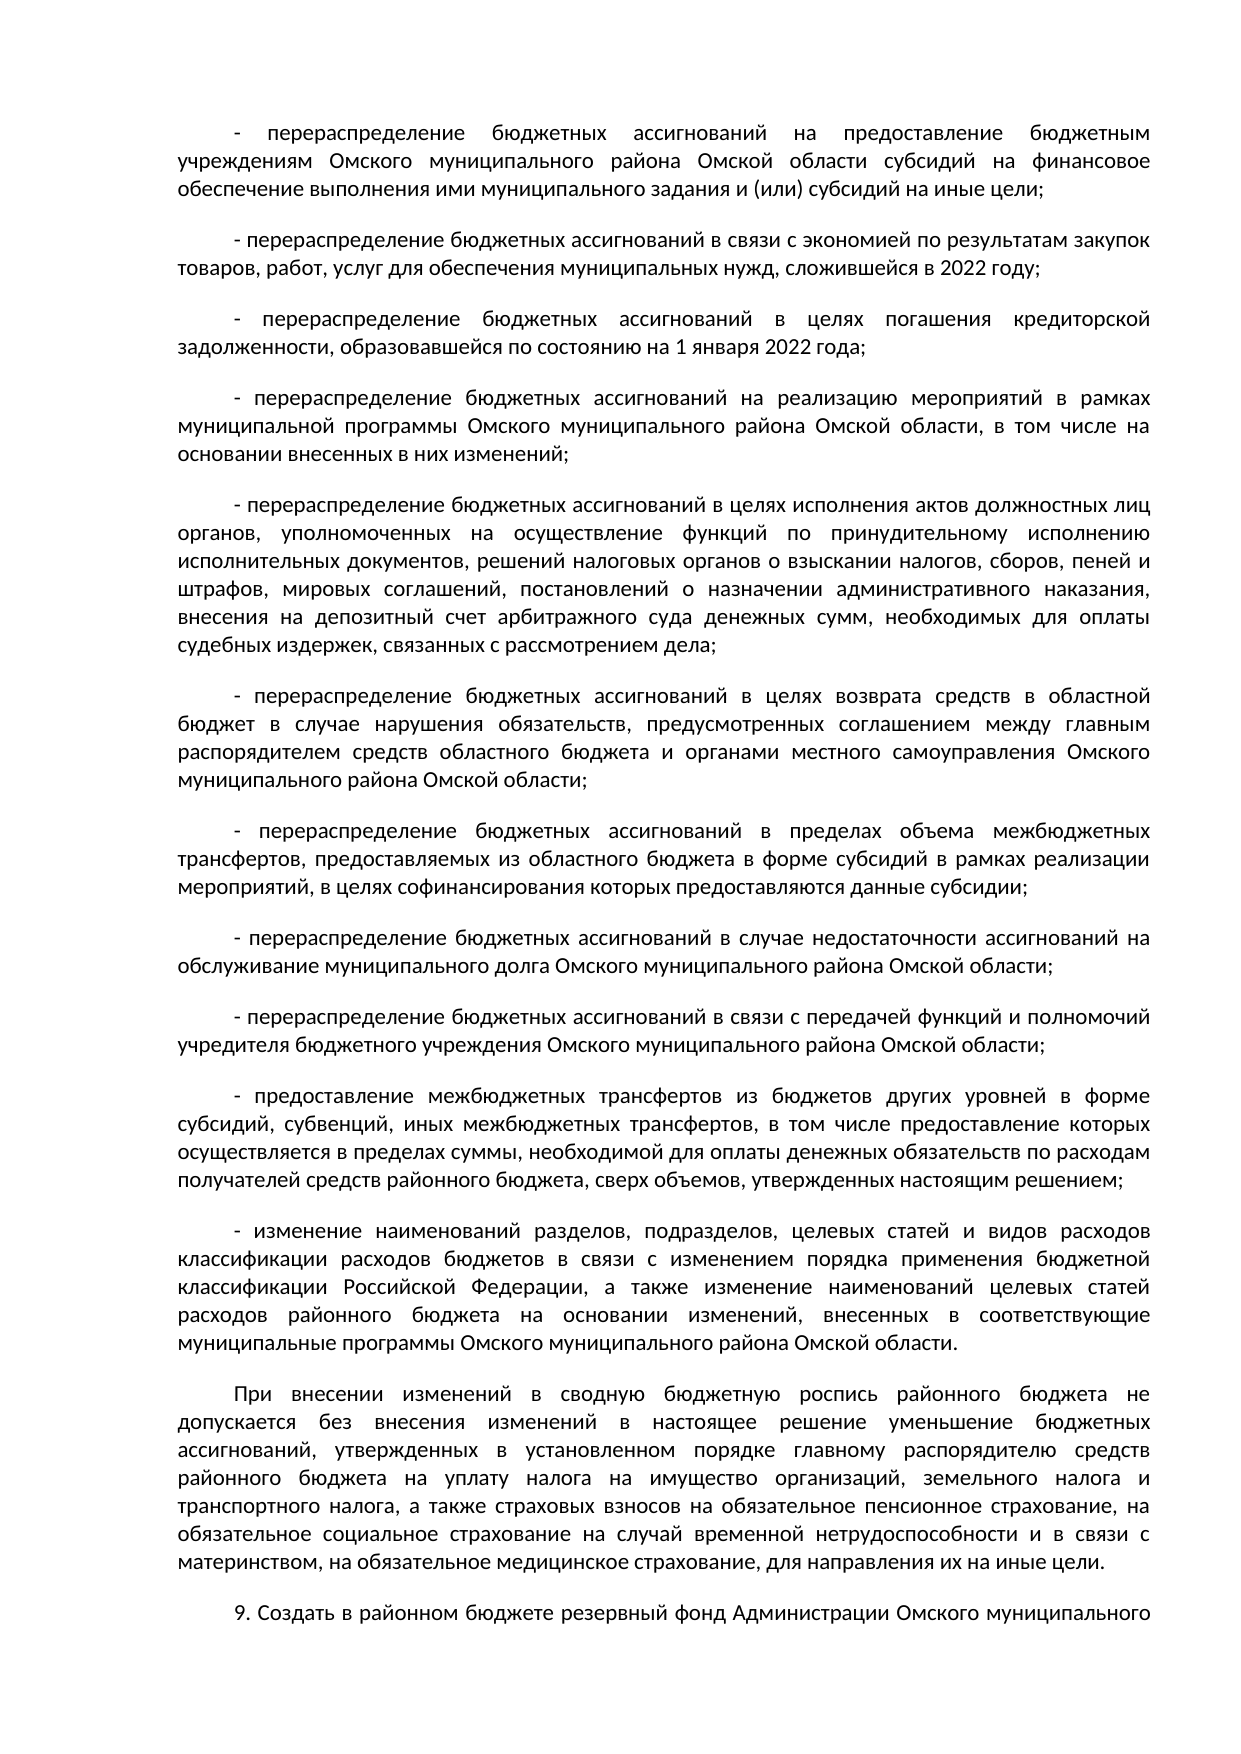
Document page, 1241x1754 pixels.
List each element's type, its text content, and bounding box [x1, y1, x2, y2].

text При внесении изменений в сводную бюджетную роспись районного бюджета не допускается без внесения изменений в настоящее решение уменьшение бюджетных ассигнований, утвержденных в установленном порядке главному распорядителю средств районного бюджета на уплату налога на имущество организаций, земельного налога и транспортного налога, а также страховых взносов на обязательное пенсионное страхование, на обязательное социальное страхование на случай временной нетрудоспособности и в связи с материнством, на обязательное медицинское страхование, для направления их на иные цели. [177, 1379, 1152, 1575]
text - перераспределение бюджетных ассигнований на реализацию мероприятий в рамках муниципальной программы Омского муниципального района Омской области, в том числе на основании внесенных в них изменений; [177, 383, 1152, 467]
text - перераспределение бюджетных ассигнований в целях исполнения актов должностных лиц органов, уполномоченных на осуществление функций по принудительному исполнению исполнительных документов, решений налоговых органов о взыскании налогов, сборов, пеней и штрафов, мировых соглашений, постановлений о назначении административного наказания, внесения на депозитный счет арбитражного суда денежных сумм, необходимых для оплаты судебных издержек, связанных с рассмотрением дела; [177, 490, 1152, 658]
text - перераспределение бюджетных ассигнований на предоставление бюджетным учреждениям Омского муниципального района Омской области субсидий на финансовое обеспечение выполнения ими муниципального задания и (или) субсидий на иные цели; [177, 118, 1152, 202]
text - перераспределение бюджетных ассигнований в случае недостаточности ассигнований на обслуживание муниципального долга Омского муниципального района Омской области; [177, 923, 1152, 979]
text - предоставление межбюджетных трансфертов из бюджетов других уровней в форме субсидий, субвенций, иных межбюджетных трансфертов, в том числе предоставление которых осуществляется в пределах суммы, необходимой для оплаты денежных обязательств по расходам получателей средств районного бюджета, сверх объемов, утвержденных настоящим решением; [177, 1081, 1152, 1193]
text - перераспределение бюджетных ассигнований в связи с передачей функций и полномочий учредителя бюджетного учреждения Омского муниципального района Омской области; [177, 1002, 1152, 1058]
text - изменение наименований разделов, подразделов, целевых статей и видов расходов классификации расходов бюджетов в связи с изменением порядка применения бюджетной классификации Российской Федерации, а также изменение наименований целевых статей расходов районного бюджета на основании изменений, внесенных в соответствующие муниципальные программы Омского муниципального района Омской области. [177, 1216, 1152, 1356]
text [177, 1598, 1152, 1626]
text - перераспределение бюджетных ассигнований в пределах объема межбюджетных трансфертов, предоставляемых из областного бюджета в форме субсидий в рамках реализации мероприятий, в целях софинансирования которых предоставляются данные субсидии; [177, 816, 1152, 900]
text - перераспределение бюджетных ассигнований в связи с экономией по результатам закупок товаров, работ, услуг для обеспечения муниципальных нужд, сложившейся в 2022 году; [177, 225, 1152, 281]
text - перераспределение бюджетных ассигнований в целях возврата средств в областной бюджет в случае нарушения обязательств, предусмотренных соглашением между главным распорядителем средств областного бюджета и органами местного самоуправления Омского муниципального района Омской области; [177, 681, 1152, 793]
text - перераспределение бюджетных ассигнований в целях погашения кредиторской задолженности, образовавшейся по состоянию на 1 января 2022 года; [177, 304, 1152, 360]
